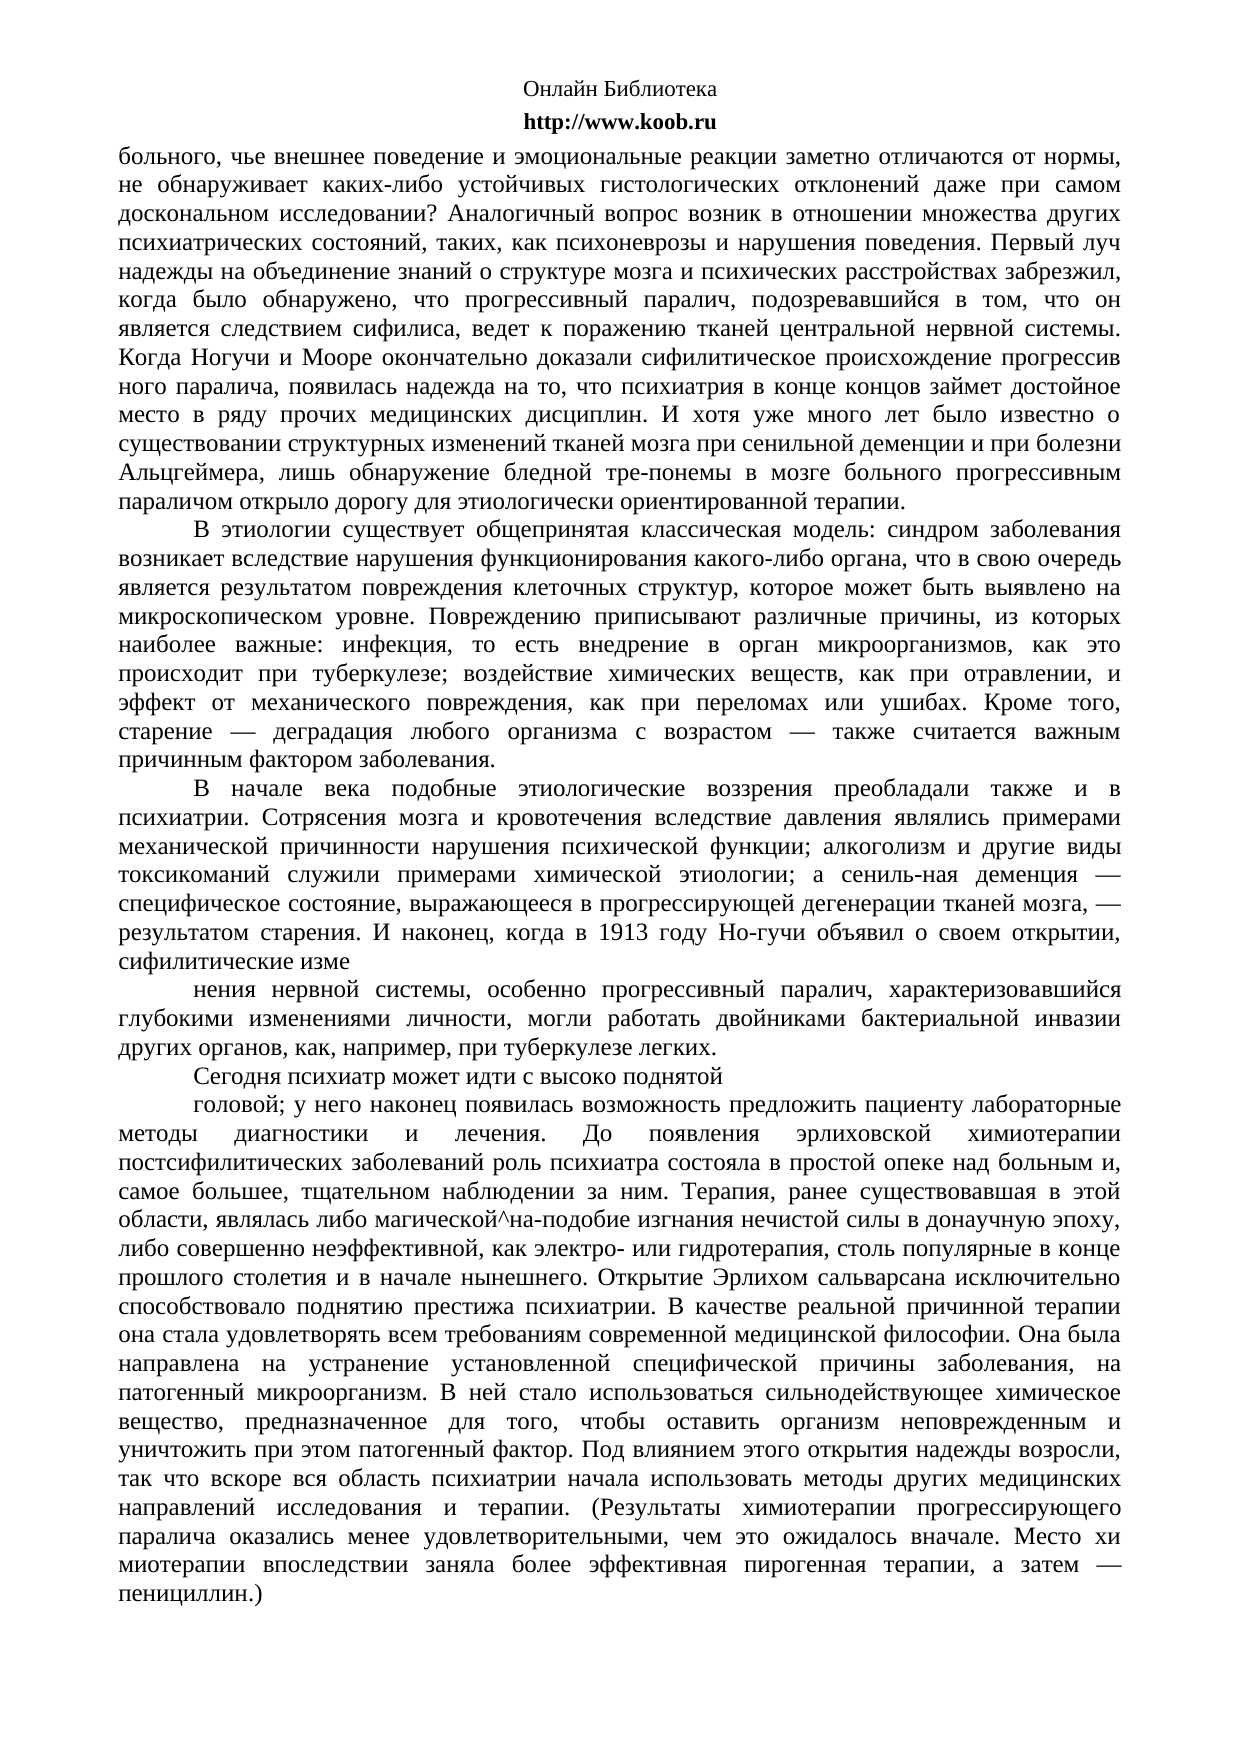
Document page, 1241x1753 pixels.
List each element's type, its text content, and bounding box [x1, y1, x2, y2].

text нения нервной системы, особенно прогрессивный паралич, характеризовавшийся глубокими изменениями личности, могли работать двойниками бактериальной инвазии других органов, как, например, при туберкулезе легких. [118, 974, 1122, 1061]
text Сегодня психиатр может идти с высоко поднятой [118, 1061, 1122, 1089]
text головой; у него наконец появилась возможность предложить пациенту лабораторные методы диагностики и лечения. До появления эрлиховской химиотерапии постсифилитических заболеваний роль психиатра состояла в простой опеке над больным и, самое большее, тщательном наблюдении за ним. Терапия, ранее существовавшая в этой области, являлась либо магической^на-подобие изгнания нечистой силы в донаучную эпоху, либо совершенно неэффективной, как электро- или гидротерапия, столь популярные в конце прошлого столетия и в начале нынешнего. Открытие Эрлихом сальварсана исключительно способствовало поднятию престижа психиатрии. В качестве реальной причинной терапии она стала удовлетворять всем требованиям современной медицинской философии. Она была направлена на устранение установленной специфической причины заболевания, на патогенный микроорганизм. В ней стало использоваться сильнодействующее химическое вещество, предназначенное для того, чтобы оставить организм неповрежденным и уничтожить при этом патогенный фактор. Под влиянием этого открытия надежды возросли, так что вскоре вся область психиатрии начала использовать методы других медицинских направлений исследования и терапии. (Результаты химиотерапии прогрессирующего паралича оказались менее удовлетворительными, чем это ожидалось вначале. Место хи миотерапии впоследствии заняла более эффективная пирогенная терапии, а затем — пенициллин.) [118, 1089, 1122, 1607]
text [118, 141, 1122, 514]
text В этиологии существует общепринятая классическая модель: синдром заболевания возникает вследствие нарушения функционирования какого-либо органа, что в свою очередь является результатом повреждения клеточных структур, которое может быть выявлено на микроскопическом уровне. Повреждению приписывают различные причины, из которых наиболее важные: инфекция, то есть внедрение в орган микроорганизмов, как это происходит при туберкулезе; воздействие химических веществ, как при отравлении, и эффект от механического повреждения, как при переломах или ушибах. Кроме того, старение — деградация любого организма с возрастом — также считается важным причинным фактором заболевания. [118, 514, 1122, 773]
text В начале века подобные этиологические воззрения преобладали также и в психиатрии. Сотрясения мозга и кровотечения вследствие давления являлись примерами механической причинности нарушения психической функции; алкоголизм и другие виды токсикоманий служили примерами химической этиологии; а сениль-ная деменция — специфическое состояние, выражающееся в прогрессирующей дегенерации тканей мозга, — результатом старения. И наконец, когда в 1913 году Но-гучи объявил о своем открытии, сифилитические изме [118, 773, 1122, 974]
